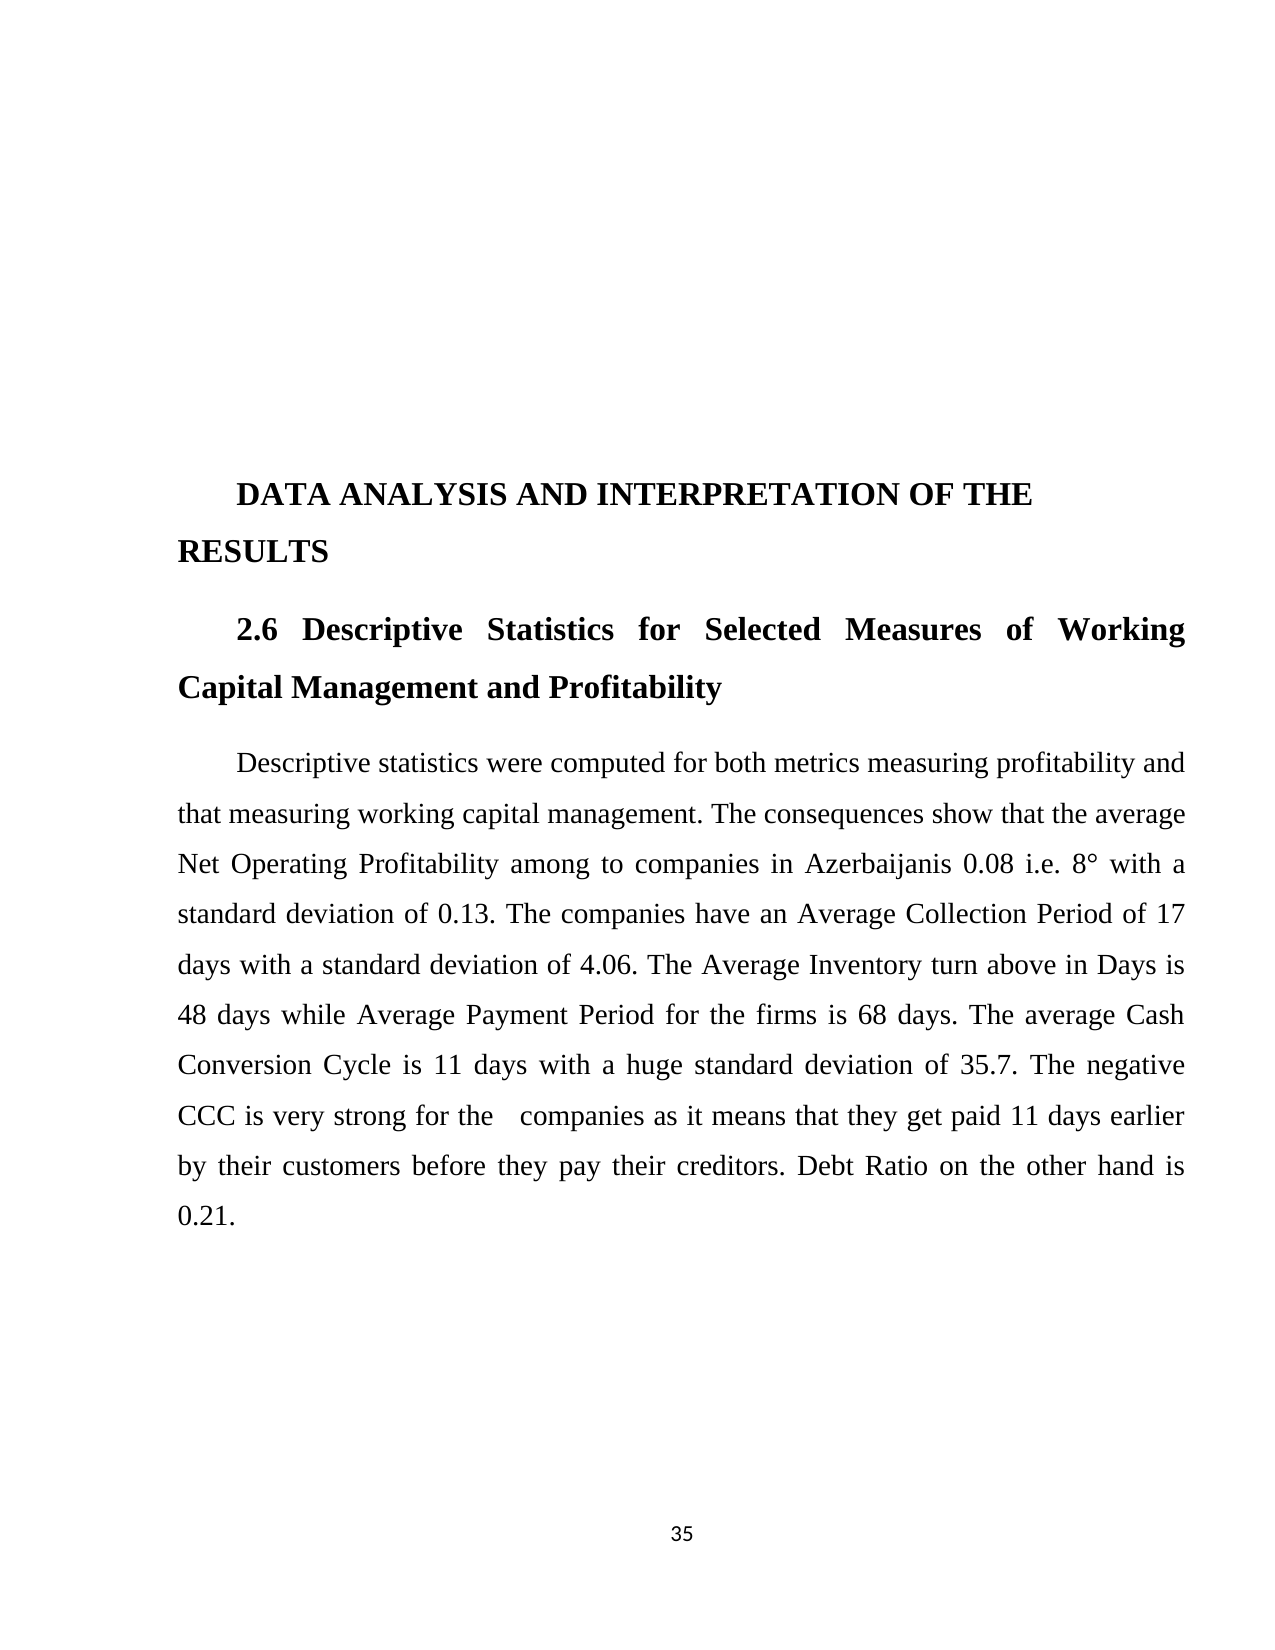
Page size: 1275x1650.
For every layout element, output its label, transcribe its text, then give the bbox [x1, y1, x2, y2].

text DATA ANALYSIS AND INTERPRETATION OF THE RESULTS [177, 474, 1186, 570]
text Descriptive statistics were computed for both metrics measuring profitability and that measuring working capital management. The consequences show that the average Net Operating Profitability among to companies in Azerbaijanis 0.08 i.e. 8° with a standard deviation of 0.13. The companies have an Average Collection Period of 17 days with a standard deviation of 4.06. The Average Inventory turn above in Days is 48 days while Average Payment Period for the firms is 68 days. The average Cash Conversion Cycle is 11 days with a huge standard deviation of 35.7. The negative CCC is very strong for the companies as it means that they get paid 11 days earlier by their customers before they pay their creditors. Debt Ratio on the other hand is 0.21. [177, 746, 1186, 1232]
text 2.6 Descriptive Statistics for Selected Measures of Working Capital Management and Profitability [177, 610, 1186, 706]
